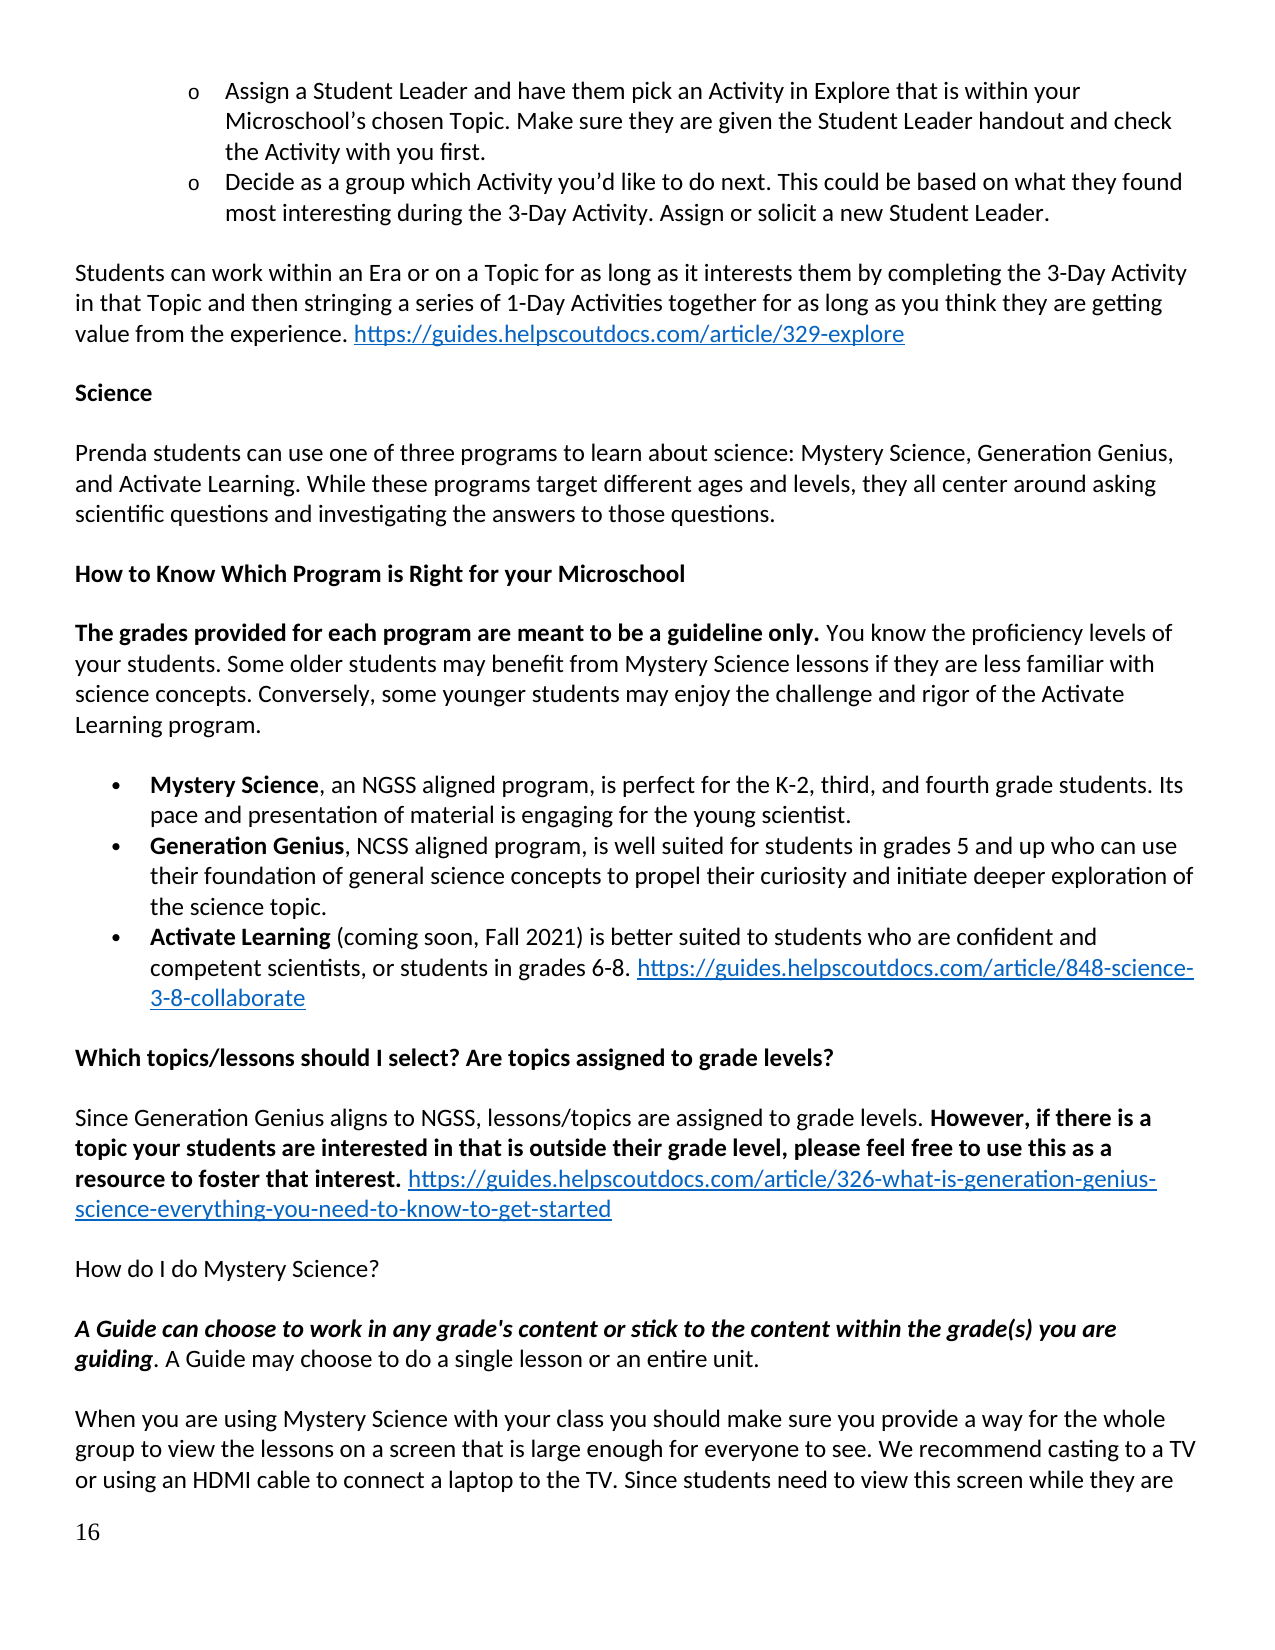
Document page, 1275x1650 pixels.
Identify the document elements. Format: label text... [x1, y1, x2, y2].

list Decide as a group which Activity you’d like to do next. This could be based on what they found most interesting during the 3-Day Activity. Assign or solicit a new Student Leader. [187, 167, 1200, 228]
list Activate Learning (coming soon, Fall 2021) is better suited to students who are confident and competent scientists, or students in grades 6-8. https://guides.helpscoutdocs.com/article/848-science-3-8-collaborate [112, 921, 1200, 1013]
text Science [75, 377, 1200, 408]
subtitle How to Know Which Program is Right for your Microschool [75, 558, 1200, 588]
text The grades provided for each program are meant to be a guideline only. You know the proficiency levels of your students. Some older students may benefit from Mystery Science lessons if they are less familiar with science concepts. Conversely, some younger students may enjoy the challenge and rigor of the Activate Learning program. [75, 618, 1200, 740]
subtitle How do I do Mystery Science? [75, 1253, 1200, 1284]
subtitle Which topics/lessons should I select? Are topics assigned to grade levels? [75, 1042, 1200, 1073]
text A Guide can choose to work in any grade's content or stick to the content within the grade(s) you are guiding. A Guide may choose to do a single lesson or an entire unit. [75, 1313, 1200, 1374]
list Assign a Student Leader and have them pick an Activity in Explore that is within your Microschool’s chosen Topic. Make sure they are given the Student Leader handout and check the Activity with you first. [187, 75, 1200, 167]
text Students can work within an Era or on a Topic for as long as it interests them by completing the 3-Day Activity in that Topic and then stringing a series of 1-Day Activities together for as long as you think they are getting value from the experience. https://guides.helpscoutdocs.com/article/329-explore [75, 257, 1200, 348]
text Since Generation Genius aligns to NGSS, lessons/topics are assigned to grade levels. However, if there is a topic your students are interested in that is outside their grade level, please feel free to use this as a resource to foster that interest. https://guides.helpscoutdocs.com/article/326-what-is-generation-genius-science-everything-you-need-to-know-to-get-started [75, 1102, 1200, 1224]
text Prenda students can use one of three programs to learn about science: Mystery Science, Generation Genius, and Activate Learning. While these programs target different ages and levels, they all center around asking scientific questions and investigating the answers to those questions. [75, 437, 1200, 529]
list Generation Genius, NCSS aligned program, is well suited for students in grades 5 and up who can use their foundation of general science concepts to propel their curiosity and initiate deeper exploration of the science topic. [112, 830, 1200, 921]
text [75, 1403, 1200, 1494]
list Mystery Science, an NGSS aligned program, is perfect for the K-2, third, and fourth grade students. Its pace and presentation of material is engaging for the young scientist. [112, 769, 1200, 830]
